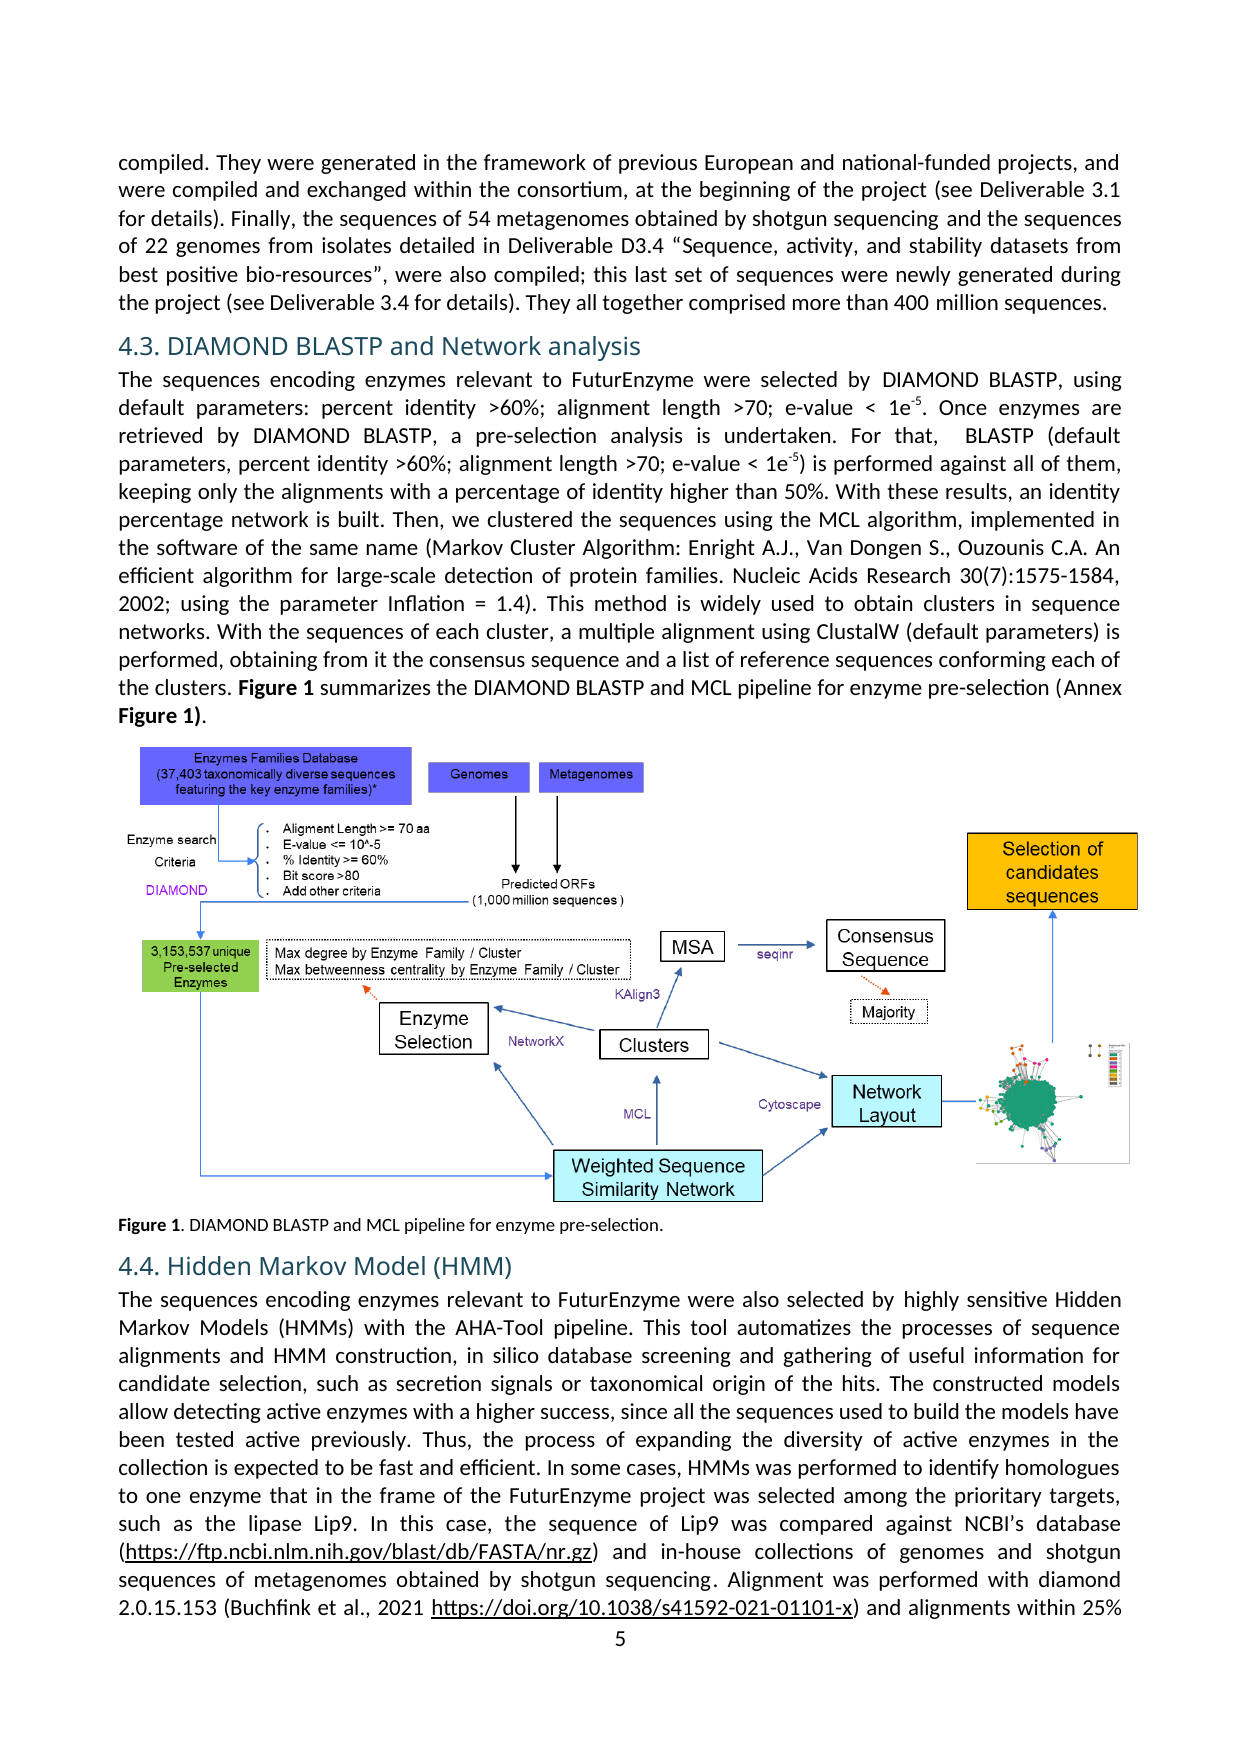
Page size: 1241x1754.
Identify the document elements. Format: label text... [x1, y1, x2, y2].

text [118, 148, 1122, 316]
subtitle 4.3. DIAMOND BLASTP and Network analysis [118, 328, 1122, 362]
picture [118, 746, 1138, 1213]
subtitle 4.4. Hidden Markov Model (HMM) [118, 1248, 1122, 1282]
text Figure 1. DIAMOND BLASTP and MCL pipeline for enzyme pre-selection. [118, 1213, 1122, 1236]
text The sequences encoding enzymes relevant to FuturEnzyme were selected by DIAMOND BLASTP, using default parameters: percent identity >60%; alignment length >70; e-value < 1e-5. Once enzymes are retrieved by DIAMOND BLASTP, a pre-selection analysis is undertaken. For that, BLASTP (default parameters, percent identity >60%; alignment length >70; e-value < 1e-5) is performed against all of them, keeping only the alignments with a percentage of identity higher than 50%. With these results, an identity percentage network is built. Then, we clustered the sequences using the MCL algorithm, implemented in the software of the same name (Markov Cluster Algorithm: Enright A.J., Van Dongen S., Ouzounis C.A. An efficient algorithm for large-scale detection of protein families. Nucleic Acids Research 30(7):1575-1584, 2002; using the parameter Inflation = 1.4). This method is widely used to obtain clusters in sequence networks. With the sequences of each cluster, a multiple alignment using ClustalW (default parameters) is performed, obtaining from it the consensus sequence and a list of reference sequences conforming each of the clusters. Figure 1 summarizes the DIAMOND BLASTP and MCL pipeline for enzyme pre-selection (Annex Figure 1). [118, 365, 1122, 729]
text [118, 1285, 1122, 1621]
